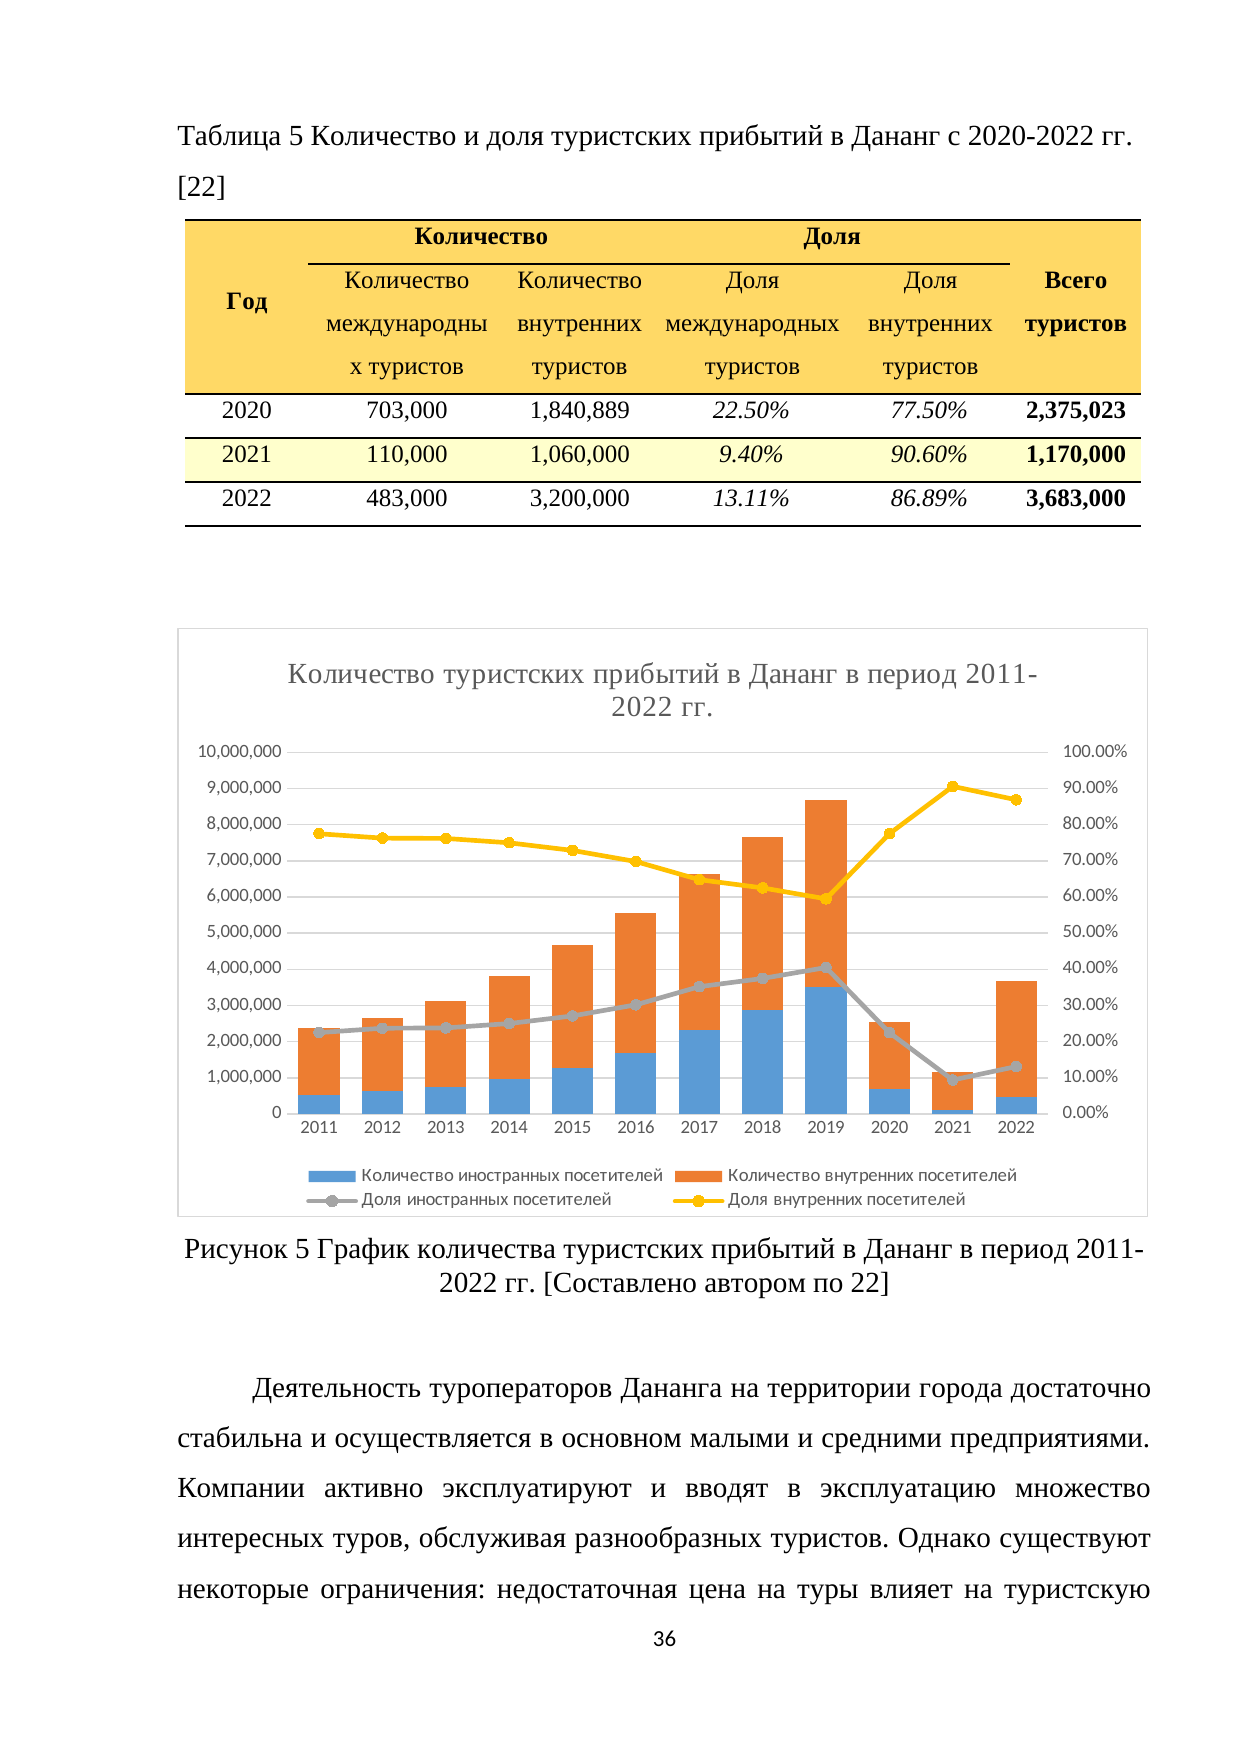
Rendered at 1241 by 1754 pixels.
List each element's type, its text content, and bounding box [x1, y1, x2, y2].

table_cell 1,840,889 [505, 395, 654, 437]
table_header Доля [654, 221, 1010, 263]
table_header Год [185, 221, 308, 393]
text Таблица 5 Количество и доля туристских прибытий в Дананг с 2020-2022 гг.[22] [177, 118, 1152, 202]
text Рисунок 5 График количества туристских прибытий в Дананг в период 2011-2022 гг. [Составлено автором по 22] [177, 1231, 1152, 1298]
table_cell 483,000 [308, 483, 505, 525]
table_cell 90.60% [851, 439, 1010, 481]
table_cell 3,200,000 [505, 483, 654, 525]
table_cell 1,170,000 [1010, 439, 1141, 481]
table_cell Доля внутренних туристов [851, 265, 1010, 393]
table_cell 1,060,000 [505, 439, 654, 481]
table_cell 2,375,023 [1010, 395, 1141, 437]
table_cell 703,000 [308, 395, 505, 437]
table_cell 22.50% [654, 395, 851, 437]
table_header Всего туристов [1010, 221, 1141, 393]
table_cell 2020 [185, 395, 308, 437]
table_header Количество [308, 221, 654, 263]
table_cell 3,683,000 [1010, 483, 1141, 525]
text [177, 1370, 1152, 1604]
table_cell 2021 [185, 439, 308, 481]
table_cell Количество международных туристов [308, 265, 505, 393]
table_cell 86.89% [851, 483, 1010, 525]
table_cell 2022 [185, 483, 308, 525]
table_cell 9.40% [654, 439, 851, 481]
table_cell Количество внутренних туристов [505, 265, 654, 393]
table_cell 110,000 [308, 439, 505, 481]
table_cell 77.50% [851, 395, 1010, 437]
table_cell Доля международных туристов [654, 265, 851, 393]
table_cell 13.11% [654, 483, 851, 525]
